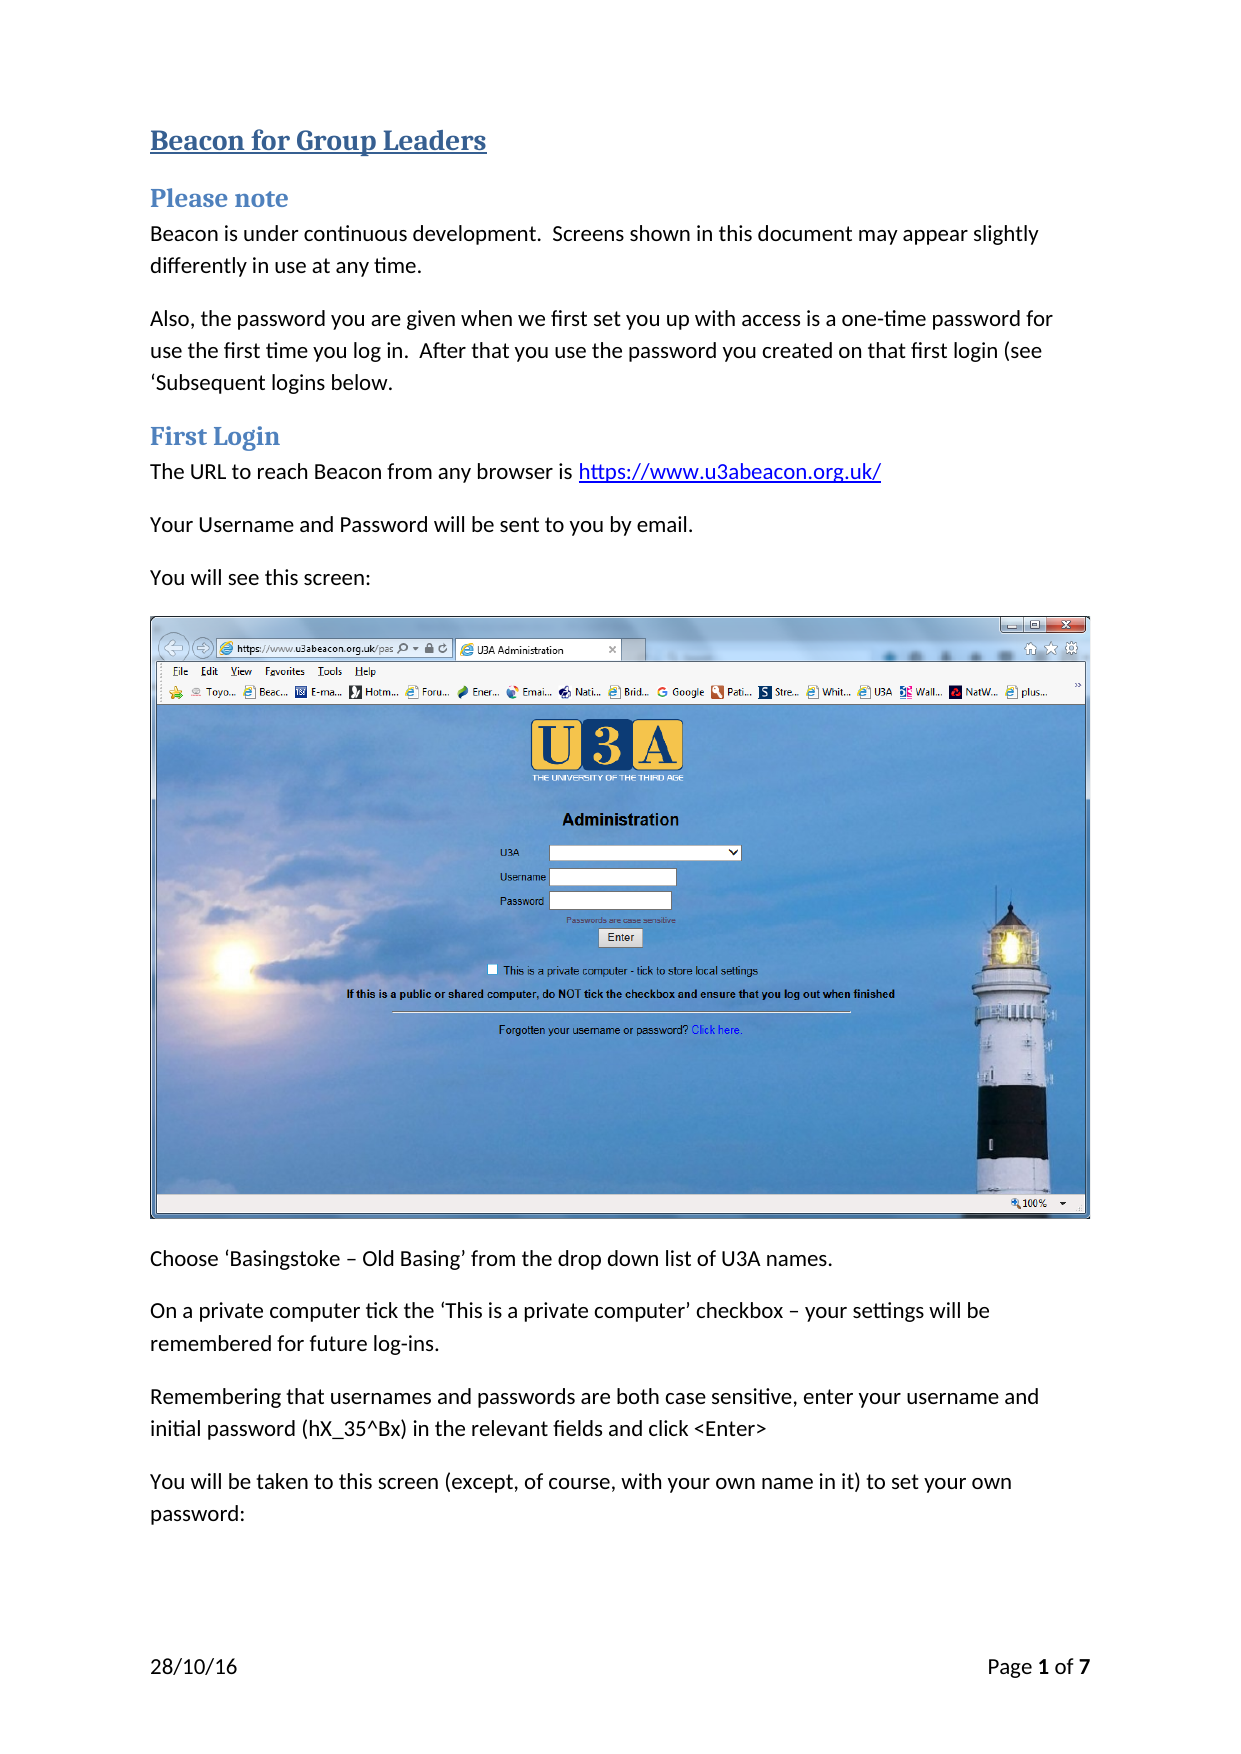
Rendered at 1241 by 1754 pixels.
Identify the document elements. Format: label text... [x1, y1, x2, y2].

text Choose ‘Basingstoke – Old Basing’ from the drop down list of U3A names. [150, 1244, 1090, 1272]
text You will be taken to this screen (except, of course, with your own name in it) to set your own password: [150, 1467, 1090, 1527]
subtitle Please note [150, 183, 1090, 214]
subtitle First Login [150, 421, 1090, 453]
text Beacon is under continuous development. Screens shown in this document may appear slightly differently in use at any time. [150, 219, 1090, 279]
text You will see this screen: [150, 563, 1090, 591]
text Remembering that usernames and passwords are both case sensitive, enter your username and initial password (hX_35^Bx) in the relevant fields and click <Enter> [150, 1382, 1090, 1442]
text Your Username and Password will be sent to you by email. [150, 510, 1090, 538]
picture [150, 616, 1091, 1219]
text On a private computer tick the ‘This is a private computer’ checkbox – your settings will be remembered for future log-ins. [150, 1297, 1090, 1357]
text Also, the password you are given when we first set you up with access is a one-time password for use the first time you log in. After that you use the password you created on that first login (see ‘Subsequent logins below. [150, 304, 1090, 396]
text The URL to reach Beacon from any browser is https://www.u3abeacon.org.uk/ [150, 457, 1090, 485]
